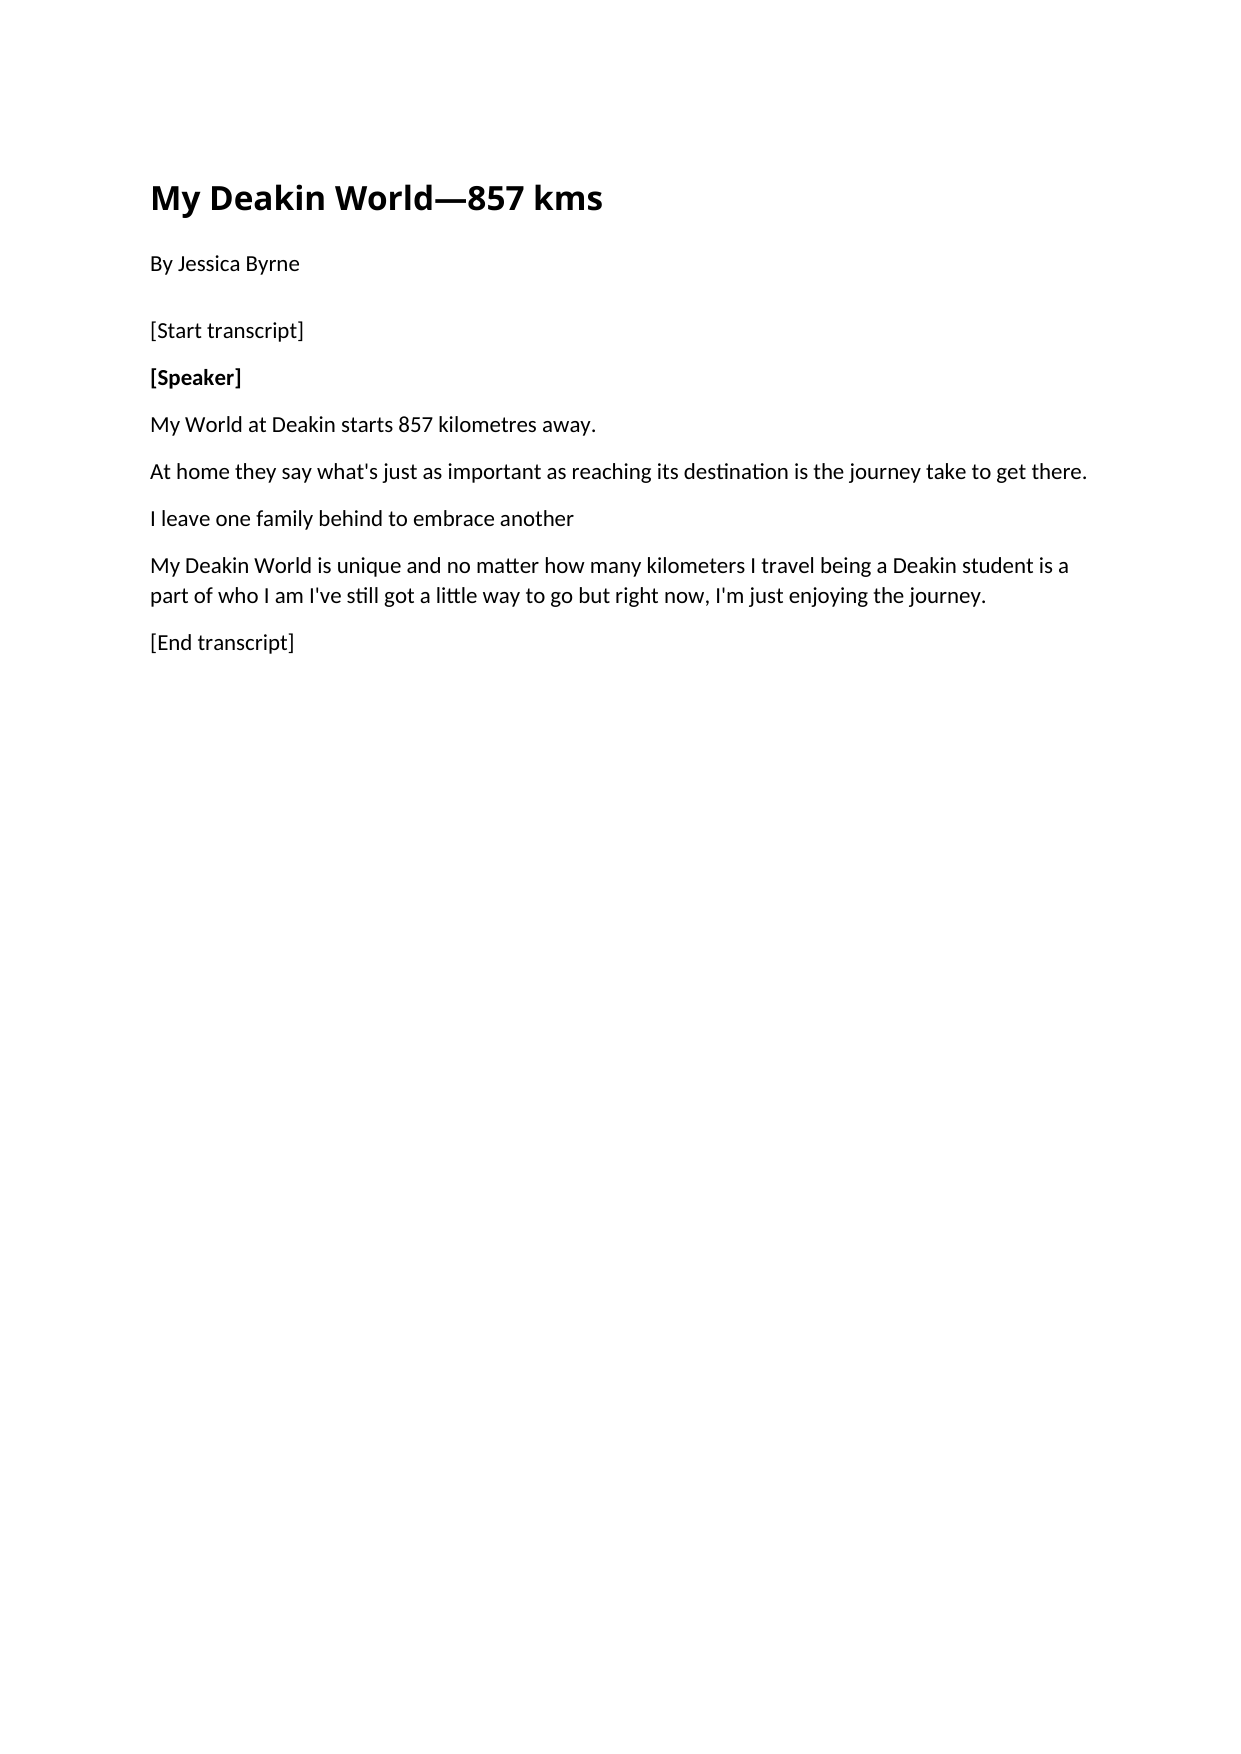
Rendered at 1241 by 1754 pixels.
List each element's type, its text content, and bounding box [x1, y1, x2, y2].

text By Jessica Byrne [150, 249, 1090, 277]
subtitle My Deakin World—857 kms [150, 175, 1090, 220]
text [End transcript] [150, 628, 1090, 656]
text My Deakin World is unique and no matter how many kilometers I travel being a Deakin student is a part of who I am I've still got a little way to go but right now, I'm just enjoying the journey. [150, 551, 1090, 609]
text [Start transcript] [150, 317, 1090, 345]
text At home they say what's just as important as reaching its destination is the journey take to get there. [150, 457, 1090, 485]
text My World at Deakin starts 857 kilometres away. [150, 410, 1090, 438]
text [Speaker] [150, 363, 1090, 392]
text I leave one family behind to embrace another [150, 504, 1090, 532]
